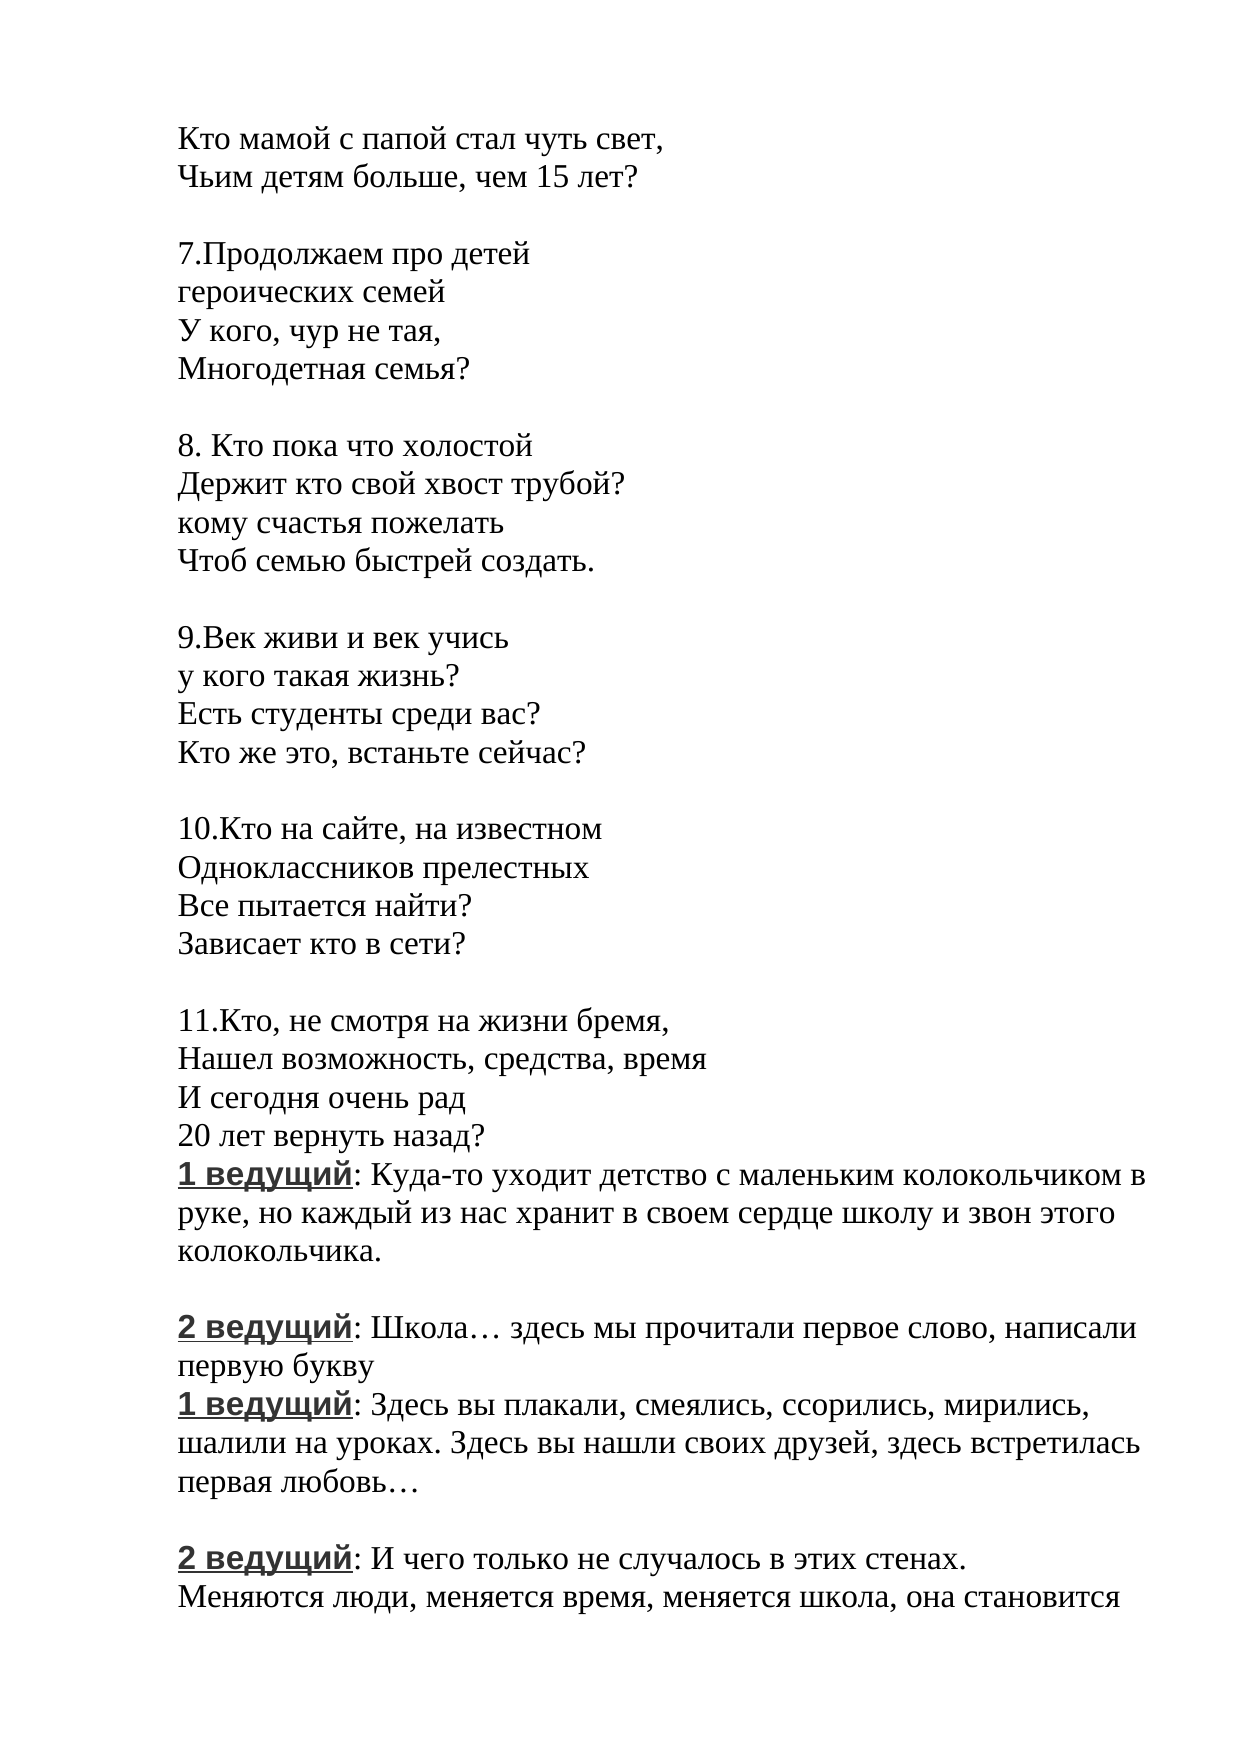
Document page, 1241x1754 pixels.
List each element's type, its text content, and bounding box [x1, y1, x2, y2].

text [177, 118, 1152, 1153]
text 1 ведущий: Куда-то уходит детство с маленьким колокольчиком в руке, но каждый из нас хранит в своем сердце школу и звон этого колокольчика. 2 ведущий: Школа… здесь мы прочитали первое слово, написали первую букву [177, 1153, 1152, 1384]
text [177, 1384, 1152, 1614]
